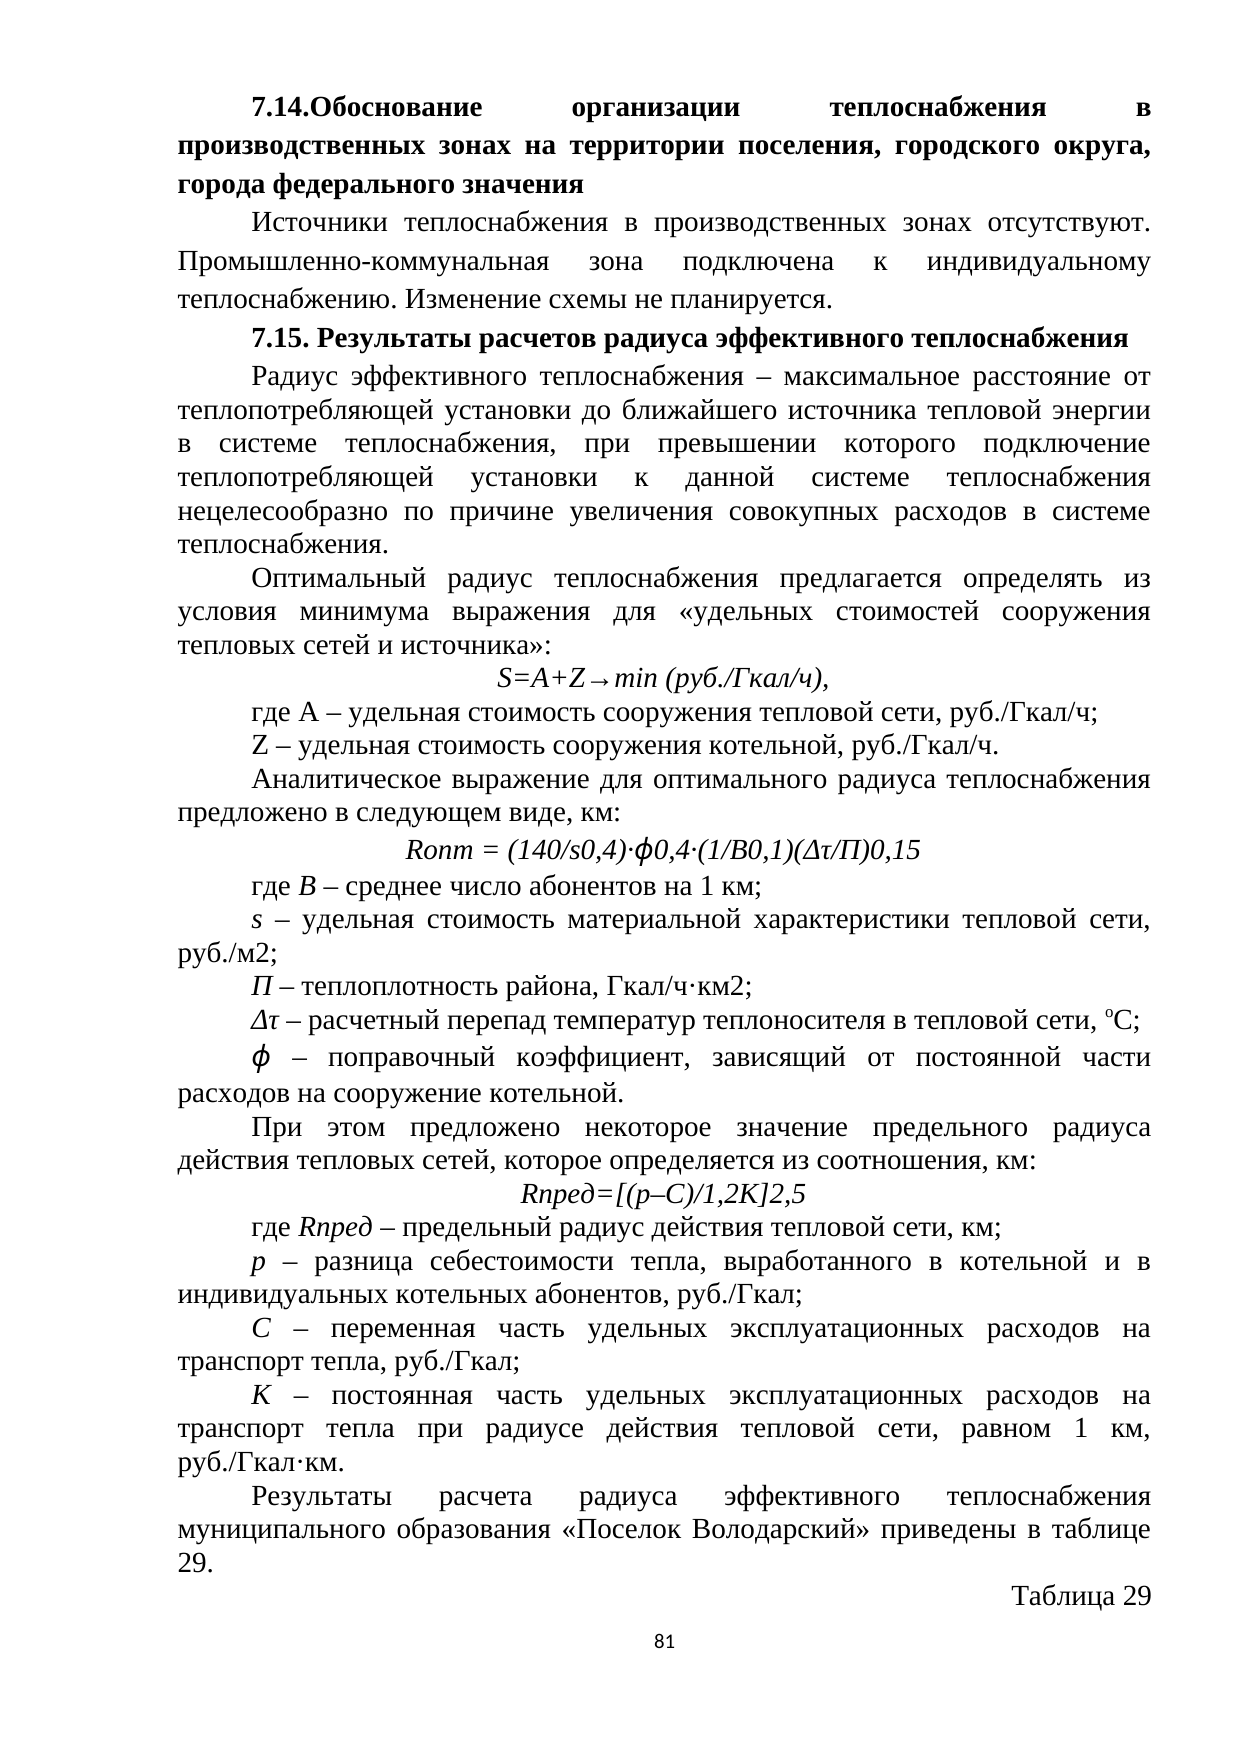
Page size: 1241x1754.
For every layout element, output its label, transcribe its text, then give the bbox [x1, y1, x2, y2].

text Rопт = (140/s0,4)·ϕ0,4·(1/B0,1)(Δτ/П)0,15 [177, 828, 1152, 868]
text p – разница себестоимости тепла, выработанного в котельной и в индивидуальных котельных абонентов, руб./Гкал; [177, 1243, 1152, 1310]
text Результаты расчета радиуса эффективного теплоснабжения муниципального образования «Поселок Володарский» приведены в таблице 29. [177, 1478, 1152, 1578]
text Таблица 29 [177, 1578, 1152, 1612]
text Δτ – расчетный перепад температур теплоносителя в тепловой сети, оC; [177, 1002, 1152, 1035]
text Радиус эффективного теплоснабжения – максимальное расстояние от теплопотребляющей установки до ближайшего источника тепловой энергии в системе теплоснабжения, при превышении которого подключение теплопотребляющей установки к данной системе теплоснабжения нецелесообразно по причине увеличения совокупных расходов в системе теплоснабжения. [177, 358, 1152, 560]
text C – переменная часть удельных эксплуатационных расходов на транспорт тепла, руб./Гкал; [177, 1310, 1152, 1377]
text Источники теплоснабжения в производственных зонах отсутствуют. Промышленно-коммунальная зона подключена к индивидуальному теплоснабжению. Изменение схемы не планируется. [177, 204, 1152, 315]
text Оптимальный радиус теплоснабжения предлагается определять из условия минимума выражения для «удельных стоимостей сооружения тепловых сетей и источника»: [177, 560, 1152, 660]
text где A – удельная стоимость сооружения тепловой сети, руб./Гкал/ч; [177, 694, 1152, 727]
text Аналитическое выражение для оптимального радиуса теплоснабжения предложено в следующем виде, км: [177, 761, 1152, 828]
text При этом предложено некоторое значение предельного радиуса действия тепловых сетей, которое определяется из соотношения, км: [177, 1109, 1152, 1176]
text П – теплоплотность района, Гкал/ч·км2; [177, 968, 1152, 1002]
text Rпред=[(p–C)/1,2K]2,5 [177, 1176, 1152, 1209]
text ϕ – поправочный коэффициент, зависящий от постоянной части расходов на сооружение котельной. [177, 1035, 1152, 1109]
text K – постоянная часть удельных эксплуатационных расходов на транспорт тепла при радиусе действия тепловой сети, равном 1 км, руб./Гкал·км. [177, 1377, 1152, 1478]
text Z – удельная стоимость сооружения котельной, руб./Гкал/ч. [177, 727, 1152, 761]
text S=A+Z→min (руб./Гкал/ч), [177, 660, 1152, 694]
text где Rпред – предельный радиус действия тепловой сети, км; [177, 1209, 1152, 1243]
text 7.15. Результаты расчетов радиуса эффективного теплоснабжения [177, 320, 1152, 353]
text где B – среднее число абонентов на 1 км; [177, 868, 1152, 901]
text s – удельная стоимость материальной характеристики тепловой сети, руб./м2; [177, 901, 1152, 968]
text 7.14.Обоснование организации теплоснабжения в производственных зонах на территории поселения, городского округа, города федерального значения [177, 89, 1152, 199]
